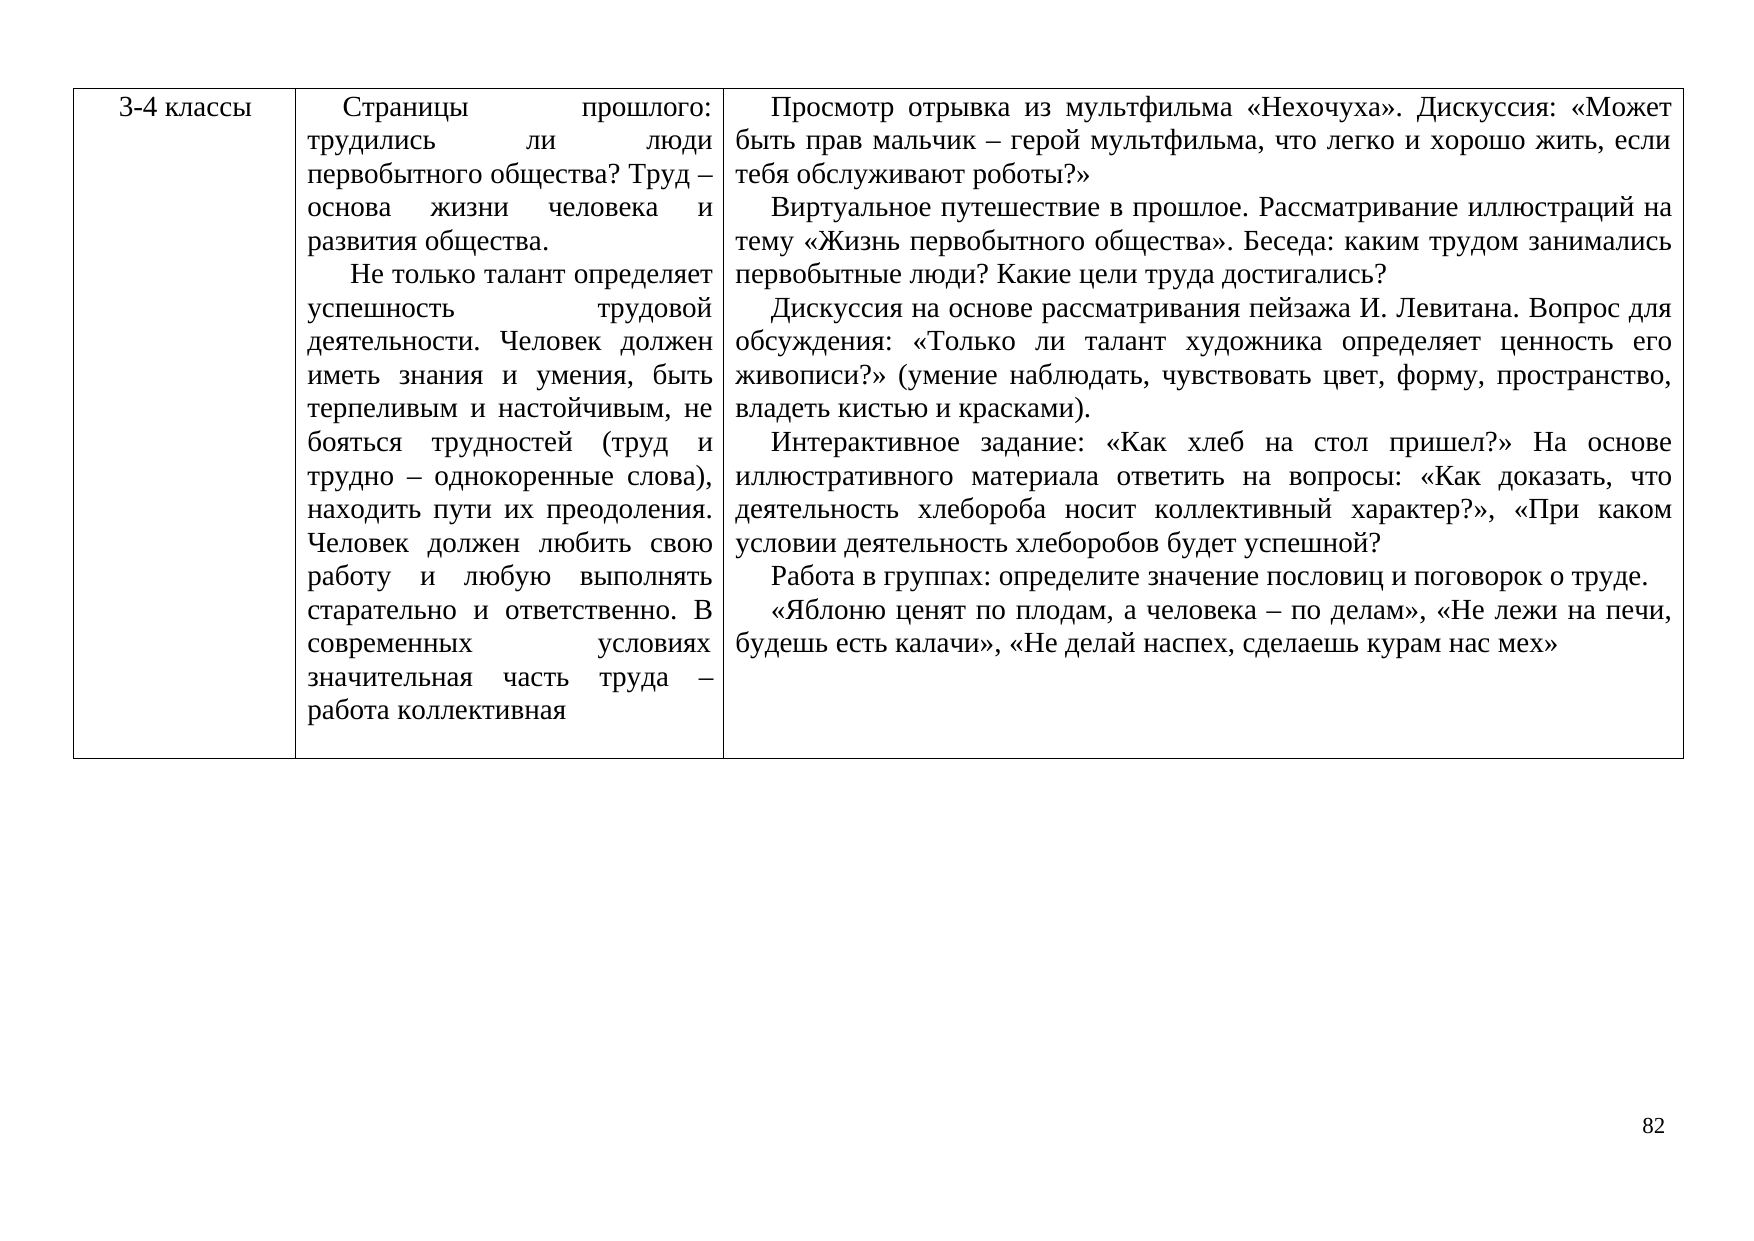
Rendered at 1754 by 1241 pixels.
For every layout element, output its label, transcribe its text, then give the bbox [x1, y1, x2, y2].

table_header Страницы прошлого: трудились ли люди первобытного общества? Труд – основа жизни человека и развития общества. Не только талант определяет успешность трудовой деятельности. Человек должен иметь знания и умения, быть терпеливым и настойчивым, не бояться трудностей (труд и трудно – однокоренные слова), находить пути их преодоления. Человек должен любить свою работу и любую выполнять старательно и ответственно. В современных условиях значительная часть труда – работа коллективная [296, 89, 723, 758]
table_header 3-4 классы [74, 89, 295, 758]
table_header Просмотр отрывка из мультфильма «Нехочуха». Дискуссия: «Может быть прав мальчик – герой мультфильма, что легко и хорошо жить, если тебя обслуживают роботы?» Виртуальное путешествие в прошлое. Рассматривание иллюстраций на тему «Жизнь первобытного общества». Беседа: каким трудом занимались первобытные люди? Какие цели труда достигались? Дискуссия на основе рассматривания пейзажа И. Левитана. Вопрос для обсуждения: «Только ли талант художника определяет ценность его живописи?» (умение наблюдать, чувствовать цвет, форму, пространство, владеть кистью и красками). Интерактивное задание: «Как хлеб на стол пришел?» На основе иллюстративного материала ответить на вопросы: «Как доказать, что деятельность хлебороба носит коллективный характер?», «При каком условии деятельность хлеборобов будет успешной? Работа в группах: определите значение пословиц и поговорок о труде. «Яблоню ценят по плодам, а человека – по делам», «Не лежи на печи, будешь есть калачи», «Не делай наспех, сделаешь курам нас мех» [724, 89, 1683, 758]
